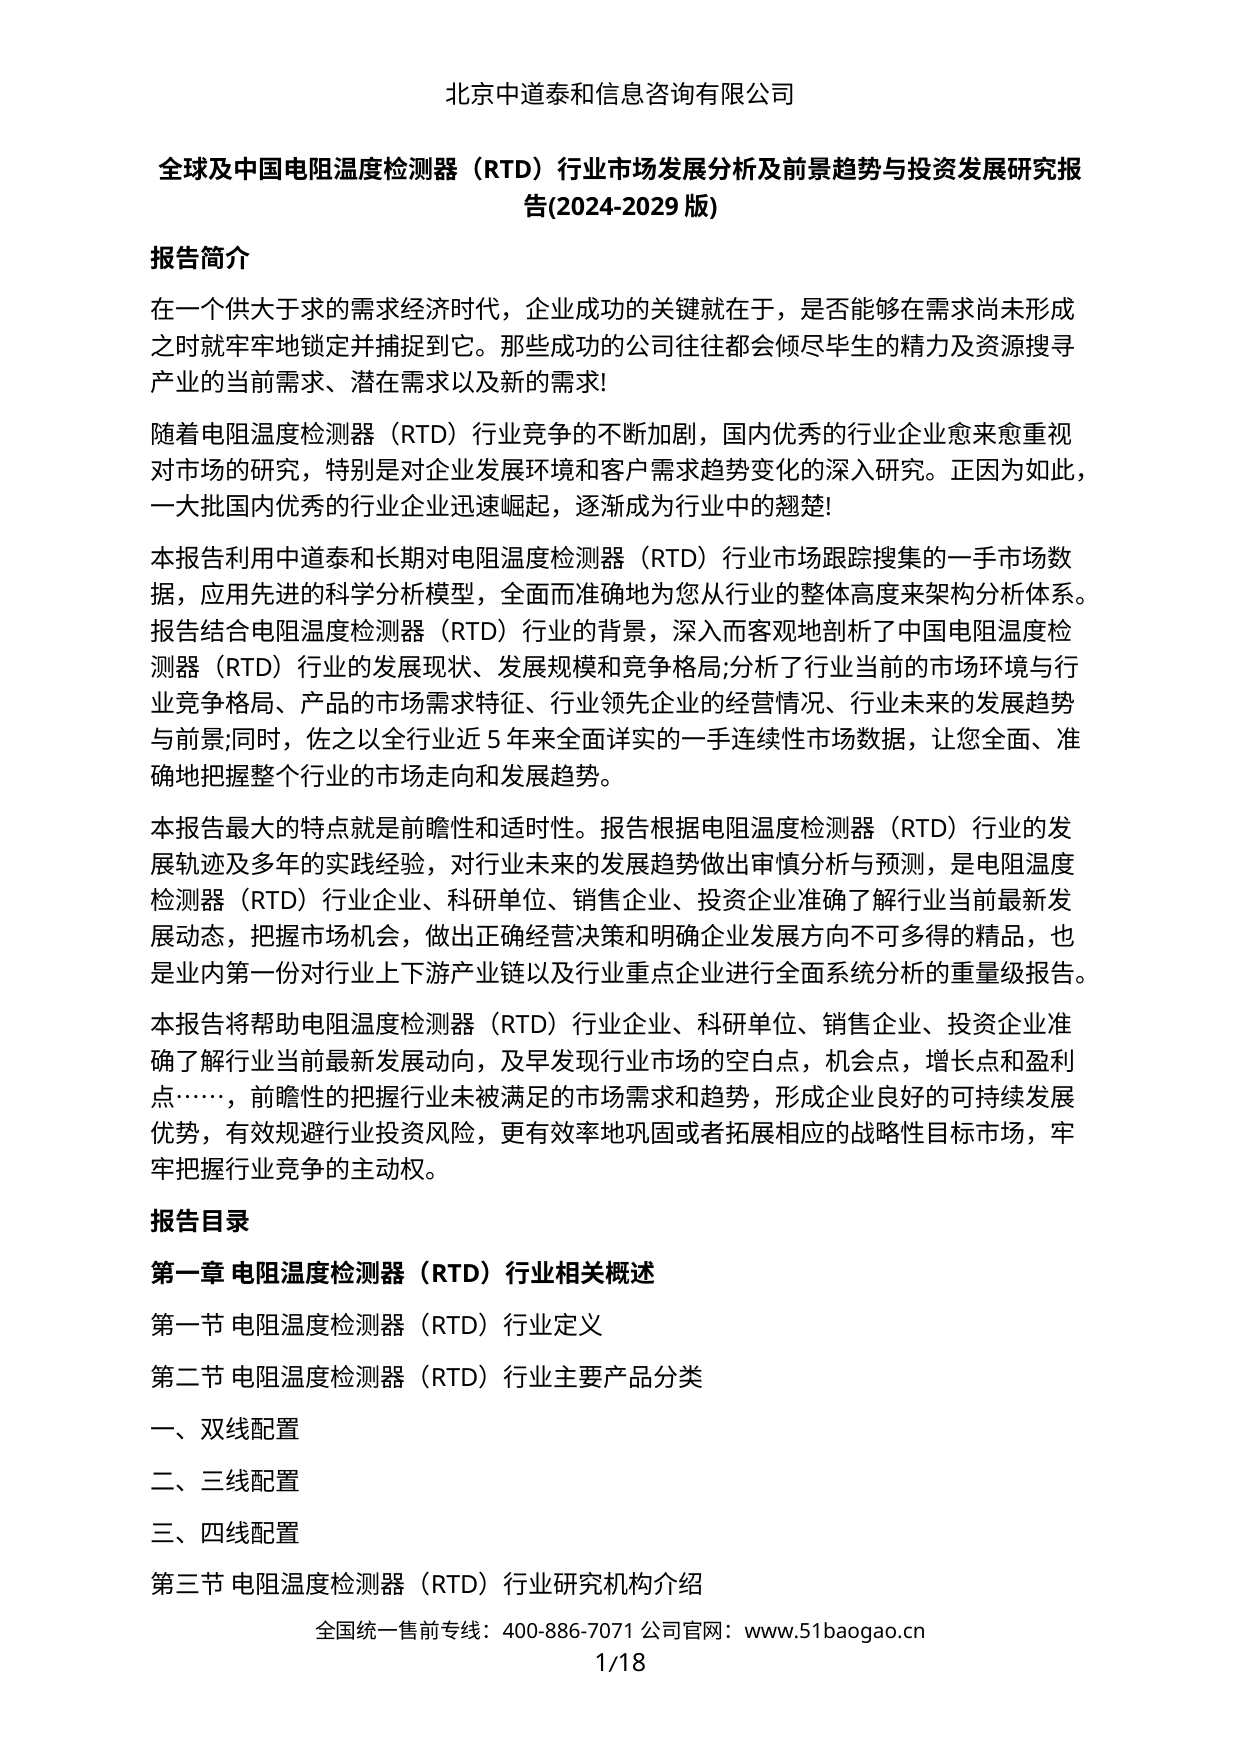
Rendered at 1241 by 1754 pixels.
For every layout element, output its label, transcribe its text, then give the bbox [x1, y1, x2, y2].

text 报告目录 [150, 1202, 1090, 1238]
text 第三节 电阻温度检测器（RTD）行业研究机构介绍 [150, 1565, 1090, 1601]
text 本报告将帮助电阻温度检测器（RTD）行业企业、科研单位、销售企业、投资企业准确了解行业当前最新发展动向，及早发现行业市场的空白点，机会点，增长点和盈利点……，前瞻性的把握行业未被满足的市场需求和趋势，形成企业良好的可持续发展优势，有效规避行业投资风险，更有效率地巩固或者拓展相应的战略性目标市场，牢牢把握行业竞争的主动权。 [150, 1005, 1090, 1186]
text 第二节 电阻温度检测器（RTD）行业主要产品分类 [150, 1357, 1090, 1394]
text 本报告利用中道泰和长期对电阻温度检测器（RTD）行业市场跟踪搜集的一手市场数据，应用先进的科学分析模型，全面而准确地为您从行业的整体高度来架构分析体系。报告结合电阻温度检测器（RTD）行业的背景，深入而客观地剖析了中国电阻温度检测器（RTD）行业的发展现状、发展规模和竞争格局;分析了行业当前的市场环境与行业竞争格局、产品的市场需求特征、行业领先企业的经营情况、行业未来的发展趋势与前景;同时，佐之以全行业近5年来全面详实的一手连续性市场数据，让您全面、准确地把握整个行业的市场走向和发展趋势。 [150, 539, 1090, 792]
text 本报告最大的特点就是前瞻性和适时性。报告根据电阻温度检测器（RTD）行业的发展轨迹及多年的实践经验，对行业未来的发展趋势做出审慎分析与预测，是电阻温度检测器（RTD）行业企业、科研单位、销售企业、投资企业准确了解行业当前最新发展动态，把握市场机会，做出正确经营决策和明确企业发展方向不可多得的精品，也是业内第一份对行业上下游产业链以及行业重点企业进行全面系统分析的重量级报告。 [150, 808, 1090, 989]
text 全球及中国电阻温度检测器（RTD）行业市场发展分析及前景趋势与投资发展研究报告(2024-2029版) [150, 150, 1090, 222]
text 三、四线配置 [150, 1513, 1090, 1549]
text 随着电阻温度检测器（RTD）行业竞争的不断加剧，国内优秀的行业企业愈来愈重视对市场的研究，特别是对企业发展环境和客户需求趋势变化的深入研究。正因为如此，一大批国内优秀的行业企业迅速崛起，逐渐成为行业中的翘楚! [150, 414, 1090, 523]
text 一、双线配置 [150, 1409, 1090, 1446]
text 在一个供大于求的需求经济时代，企业成功的关键就在于，是否能够在需求尚未形成之时就牢牢地锁定并捕捉到它。那些成功的公司往往都会倾尽毕生的精力及资源搜寻产业的当前需求、潜在需求以及新的需求! [150, 290, 1090, 399]
text 二、三线配置 [150, 1461, 1090, 1497]
text 第一节 电阻温度检测器（RTD）行业定义 [150, 1306, 1090, 1342]
text 第一章 电阻温度检测器（RTD）行业相关概述 [150, 1254, 1090, 1290]
text 报告简介 [150, 238, 1090, 274]
